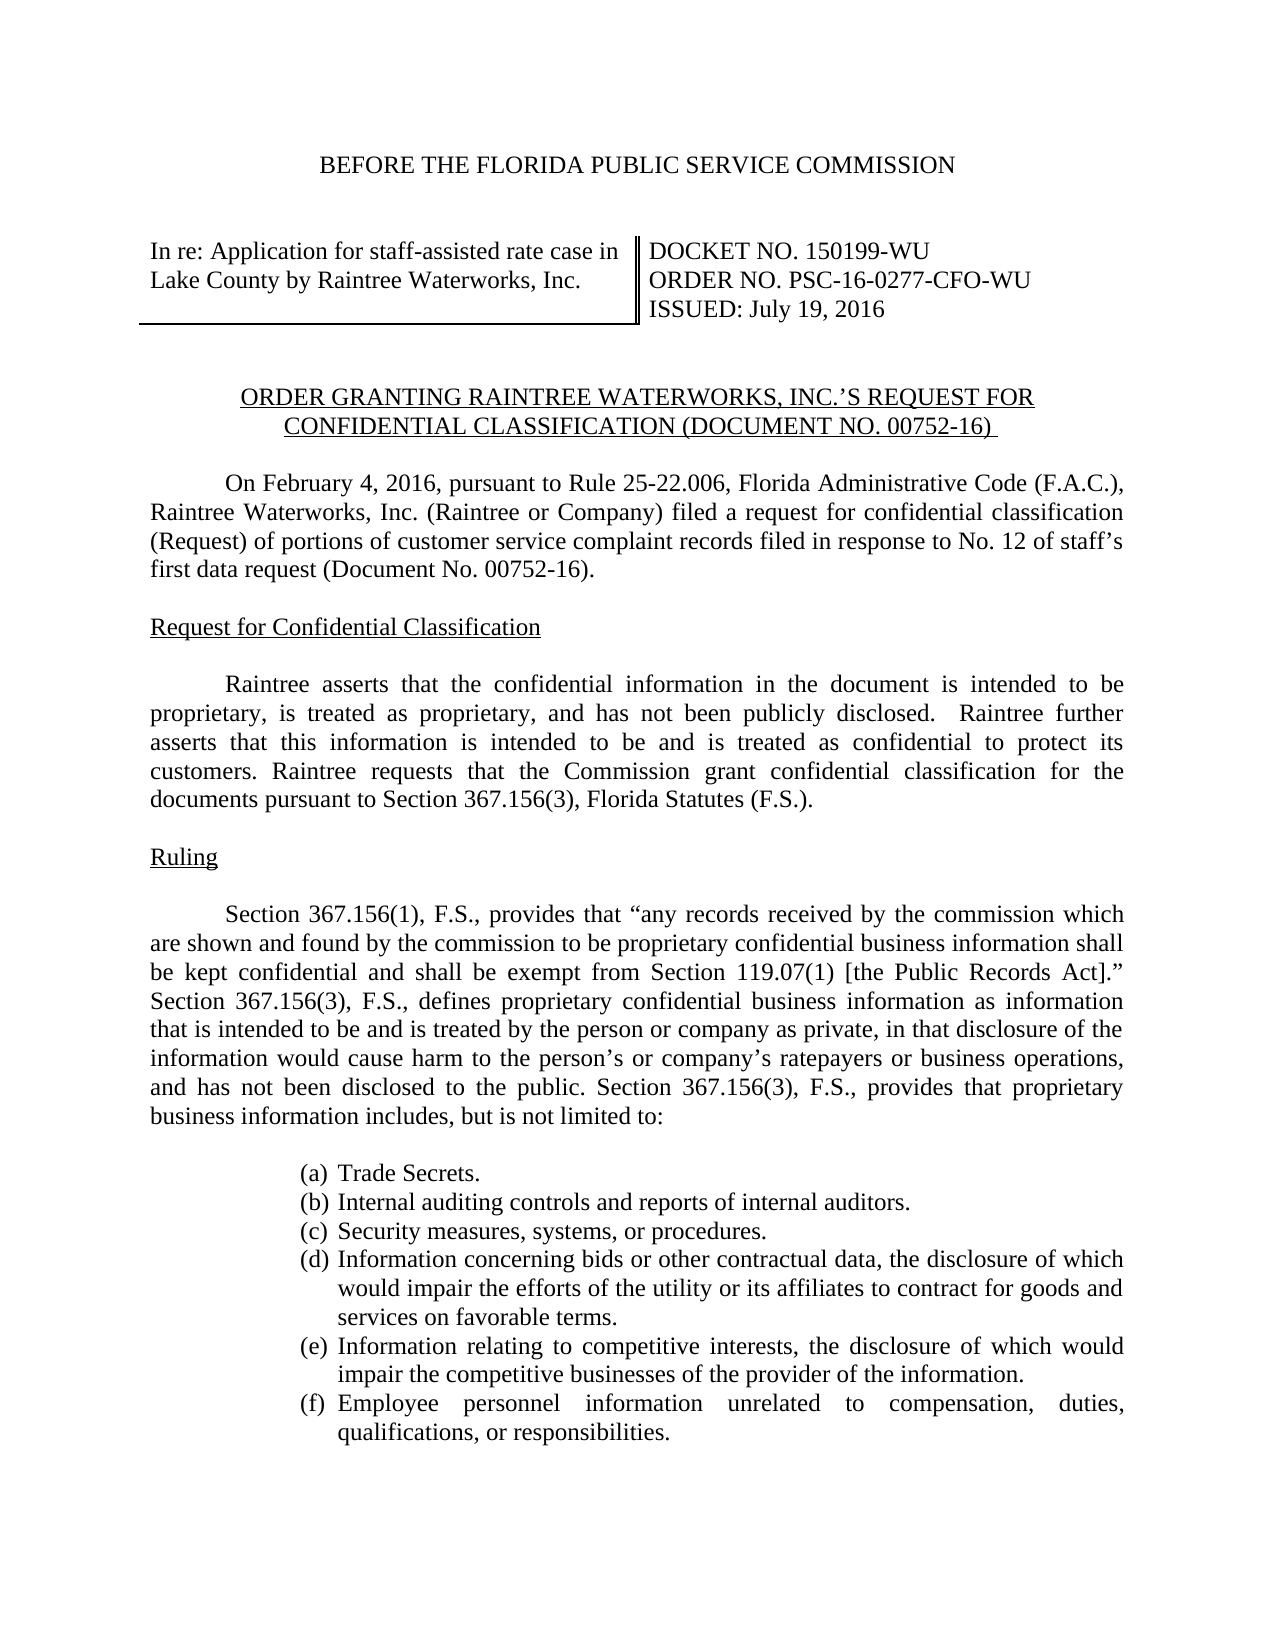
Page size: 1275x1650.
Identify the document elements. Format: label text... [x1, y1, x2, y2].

table_header In re: Application for staff-assisted rate case in Lake County by Raintree Waterworks, Inc. [139, 236, 635, 322]
list Information relating to competitive interests, the disclosure of which would impair the competitive businesses of the provider of the information. [300, 1331, 1125, 1388]
text Section 367.156(1), F.S., provides that “any records received by the commission which are shown and found by the commission to be proprietary confidential business information shall be kept confidential and shall be exempt from Section 119.07(1) [the Public Records Act].” Section 367.156(3), F.S., defines proprietary confidential business information as information that is intended to be and is treated by the person or company as private, in that disclosure of the information would cause harm to the person’s or company’s ratepayers or business operations, and has not been disclosed to the public. Section 367.156(3), F.S., provides that proprietary business information includes, but is not limited to: [150, 899, 1125, 1129]
list Employee personnel information unrelated to compensation, duties, qualifications, or responsibilities. [300, 1388, 1125, 1446]
text Raintree asserts that the confidential information in the document is intended to be proprietary, is treated as proprietary, and has not been publicly disclosed. Raintree further asserts that this information is intended to be and is treated as confidential to protect its customers. Raintree requests that the Commission grant confidential classification for the documents pursuant to Section 367.156(3), Florida Statutes (F.S.). [150, 669, 1125, 813]
list Internal auditing controls and reports of internal auditors. [300, 1187, 1125, 1216]
text ORDER GRANTING RAINTREE WATERWORKS, INC.’S REQUEST FOR CONFIDENTIAL CLASSIFICATION (DOCUMENT NO. 00752-16) [150, 382, 1125, 439]
subtitle BEFORE THE FLORIDA PUBLIC SERVICE COMMISSION [150, 150, 1125, 179]
text Ruling [150, 842, 1125, 871]
table_header DOCKET NO. 150199-WU ORDER NO. PSC-16-0277-CFO-WU ISSUED: July 19, 2016 [640, 236, 1136, 322]
text On February 4, 2016, pursuant to Rule 25-22.006, Florida Administrative Code (F.A.C.), Raintree Waterworks, Inc. (Raintree or Company) filed a request for confidential classification (Request) of portions of customer service complaint records filed in response to No. 12 of staff’s first data request (Document No. 00752-16). [150, 468, 1125, 583]
list Trade Secrets. [300, 1158, 1125, 1187]
text Request for Confidential Classification [150, 612, 1125, 641]
list Information concerning bids or other contractual data, the disclosure of which would impair the efforts of the utility or its affiliates to contract for goods and services on favorable terms. [300, 1244, 1125, 1331]
list Security measures, systems, or procedures. [300, 1216, 1125, 1244]
